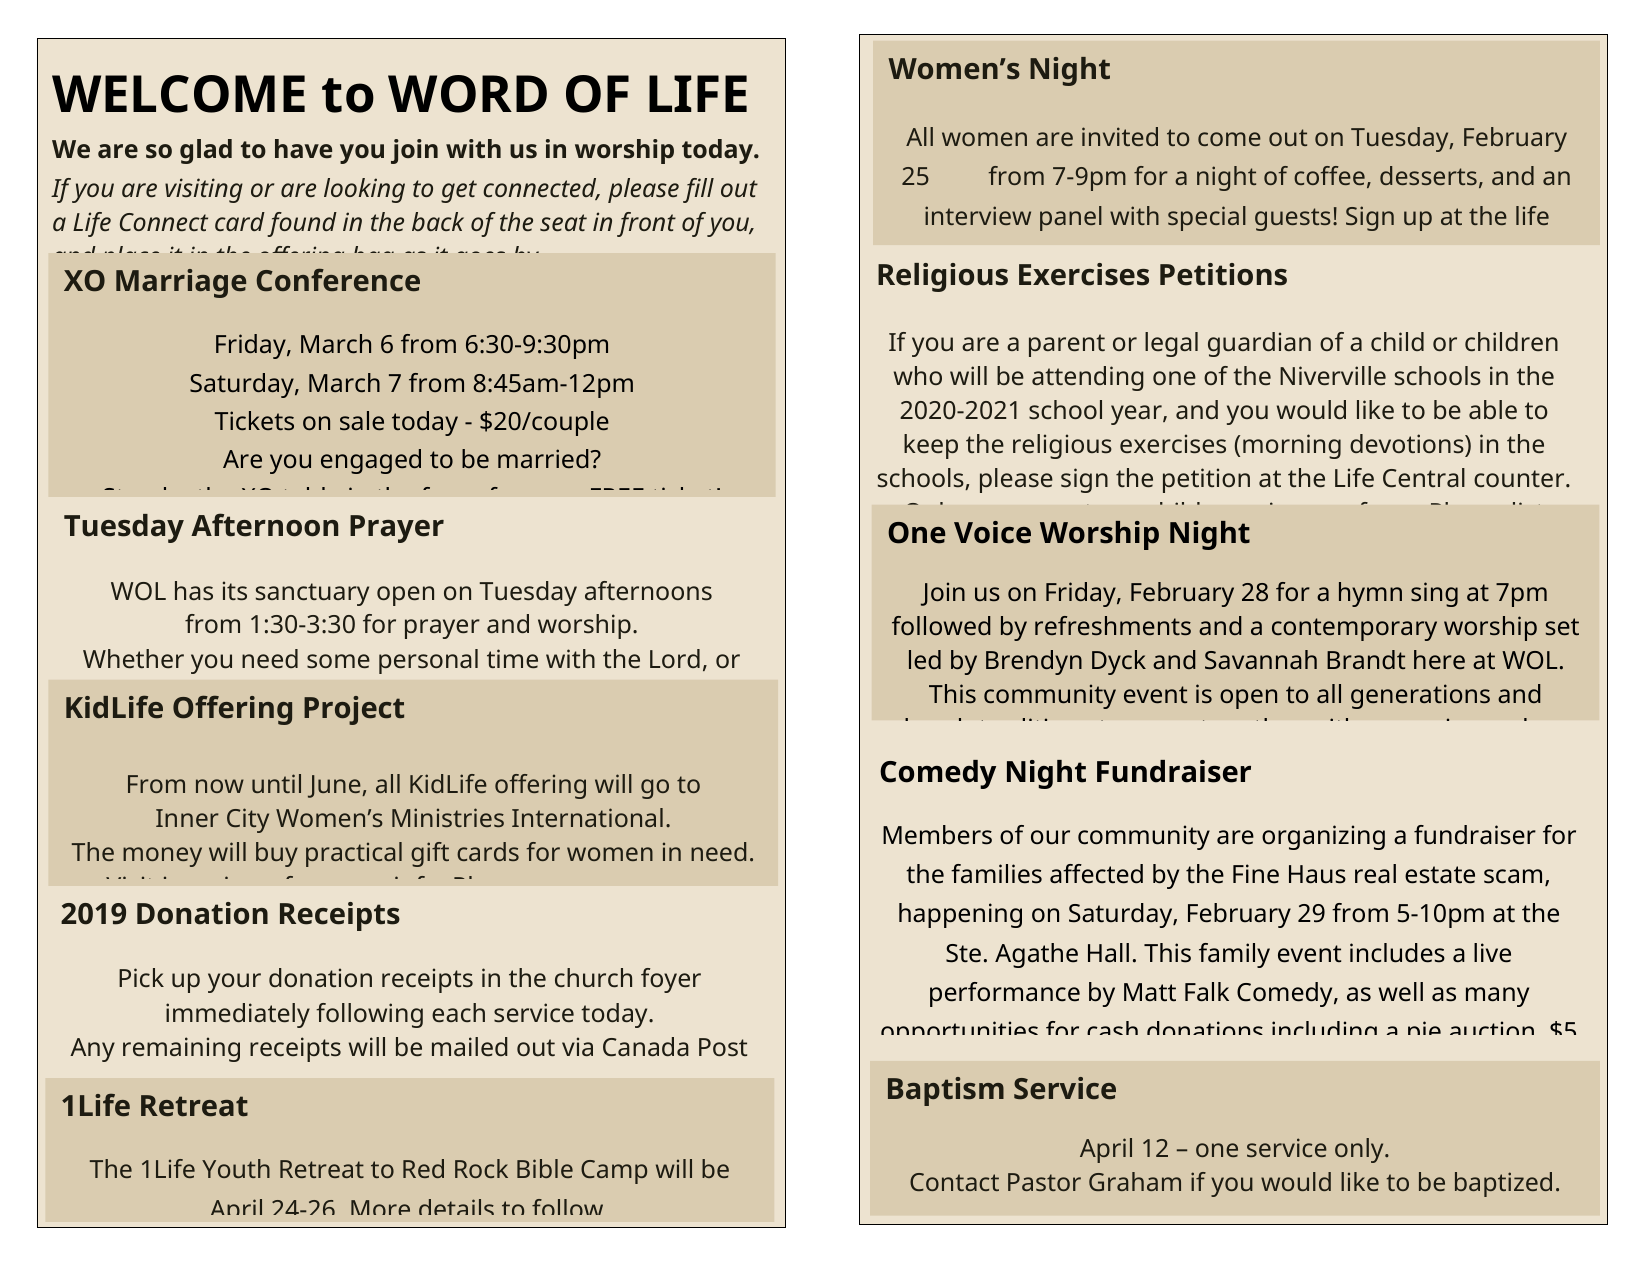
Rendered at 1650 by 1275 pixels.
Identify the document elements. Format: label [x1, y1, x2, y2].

table_header [863, 38, 1612, 1228]
table_header [38, 38, 787, 1228]
table_header [788, 38, 862, 1228]
